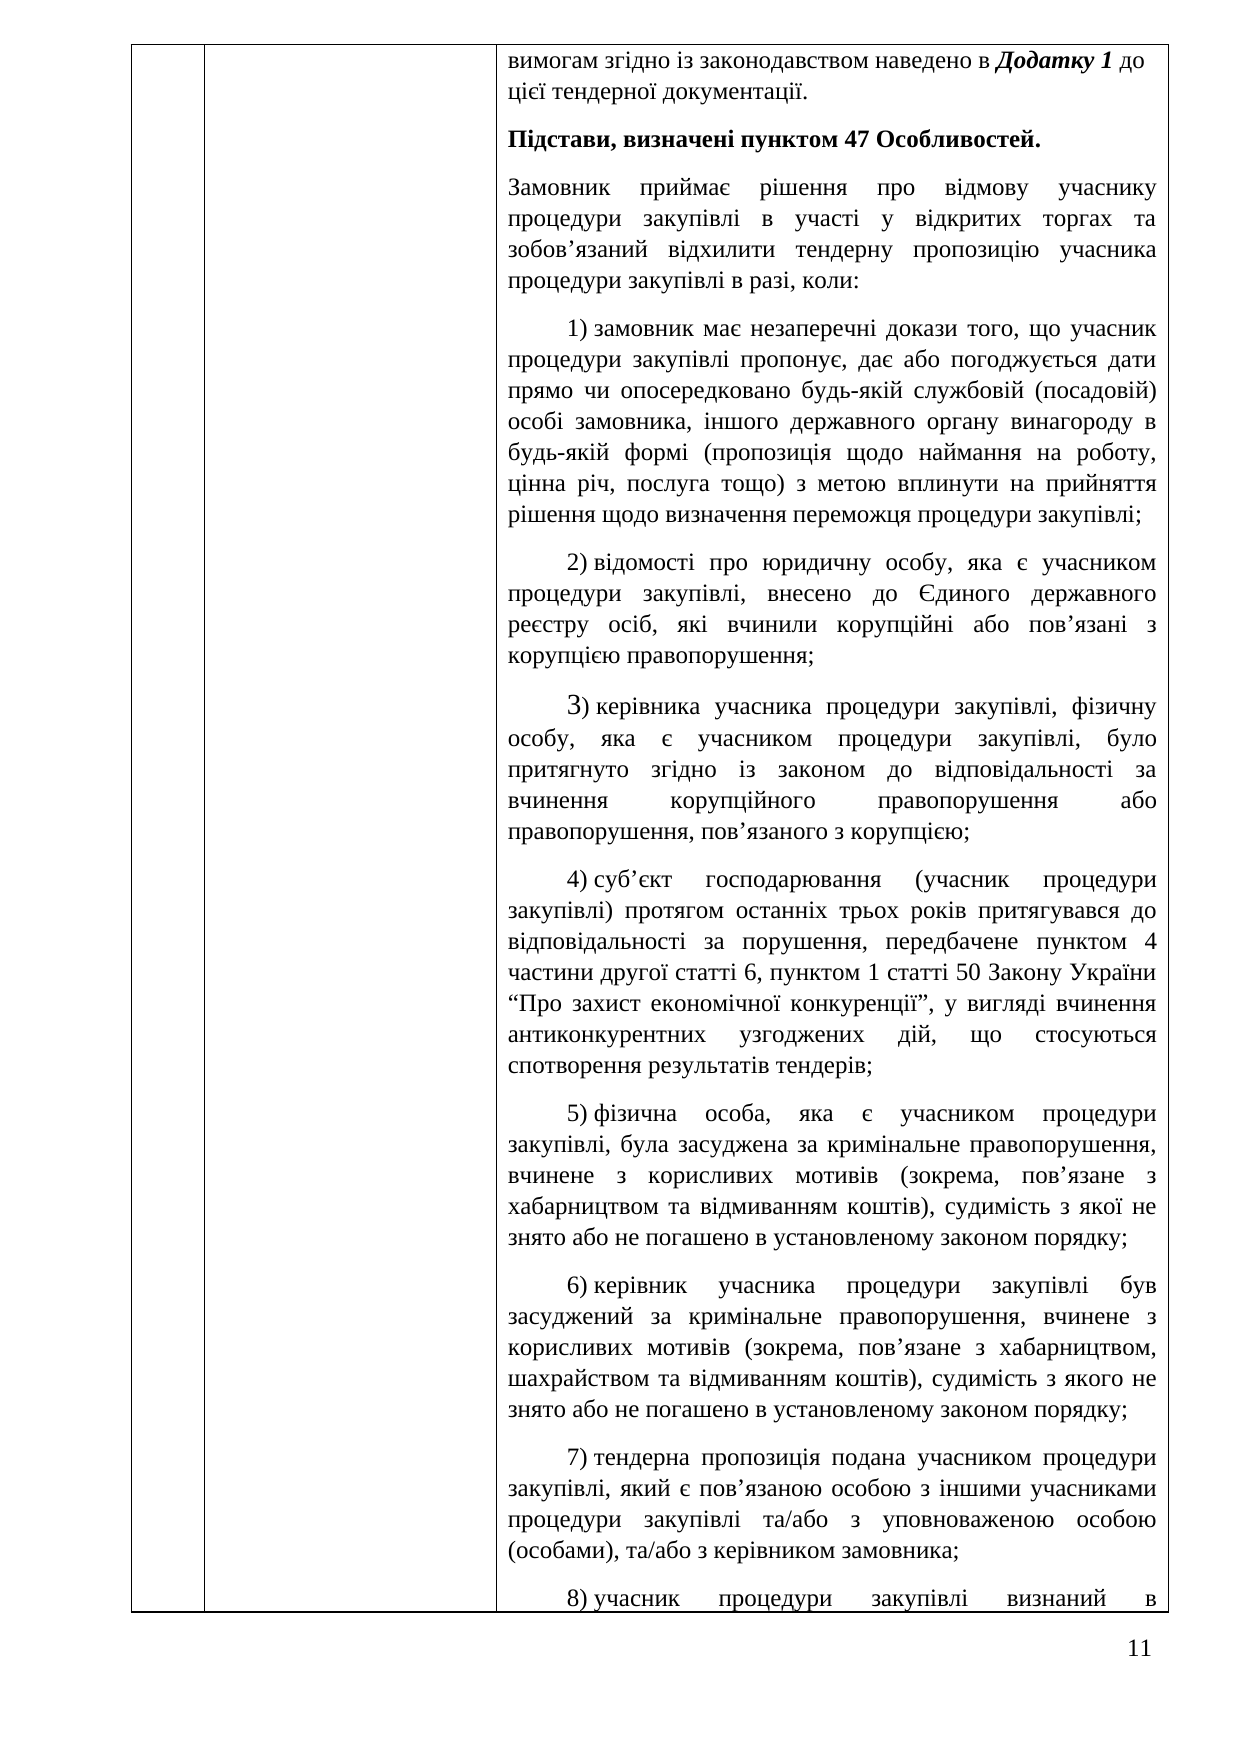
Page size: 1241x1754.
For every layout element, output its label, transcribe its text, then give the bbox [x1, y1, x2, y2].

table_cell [205, 45, 496, 1611]
table_cell 5 [132, 45, 204, 1611]
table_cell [497, 45, 1168, 1611]
